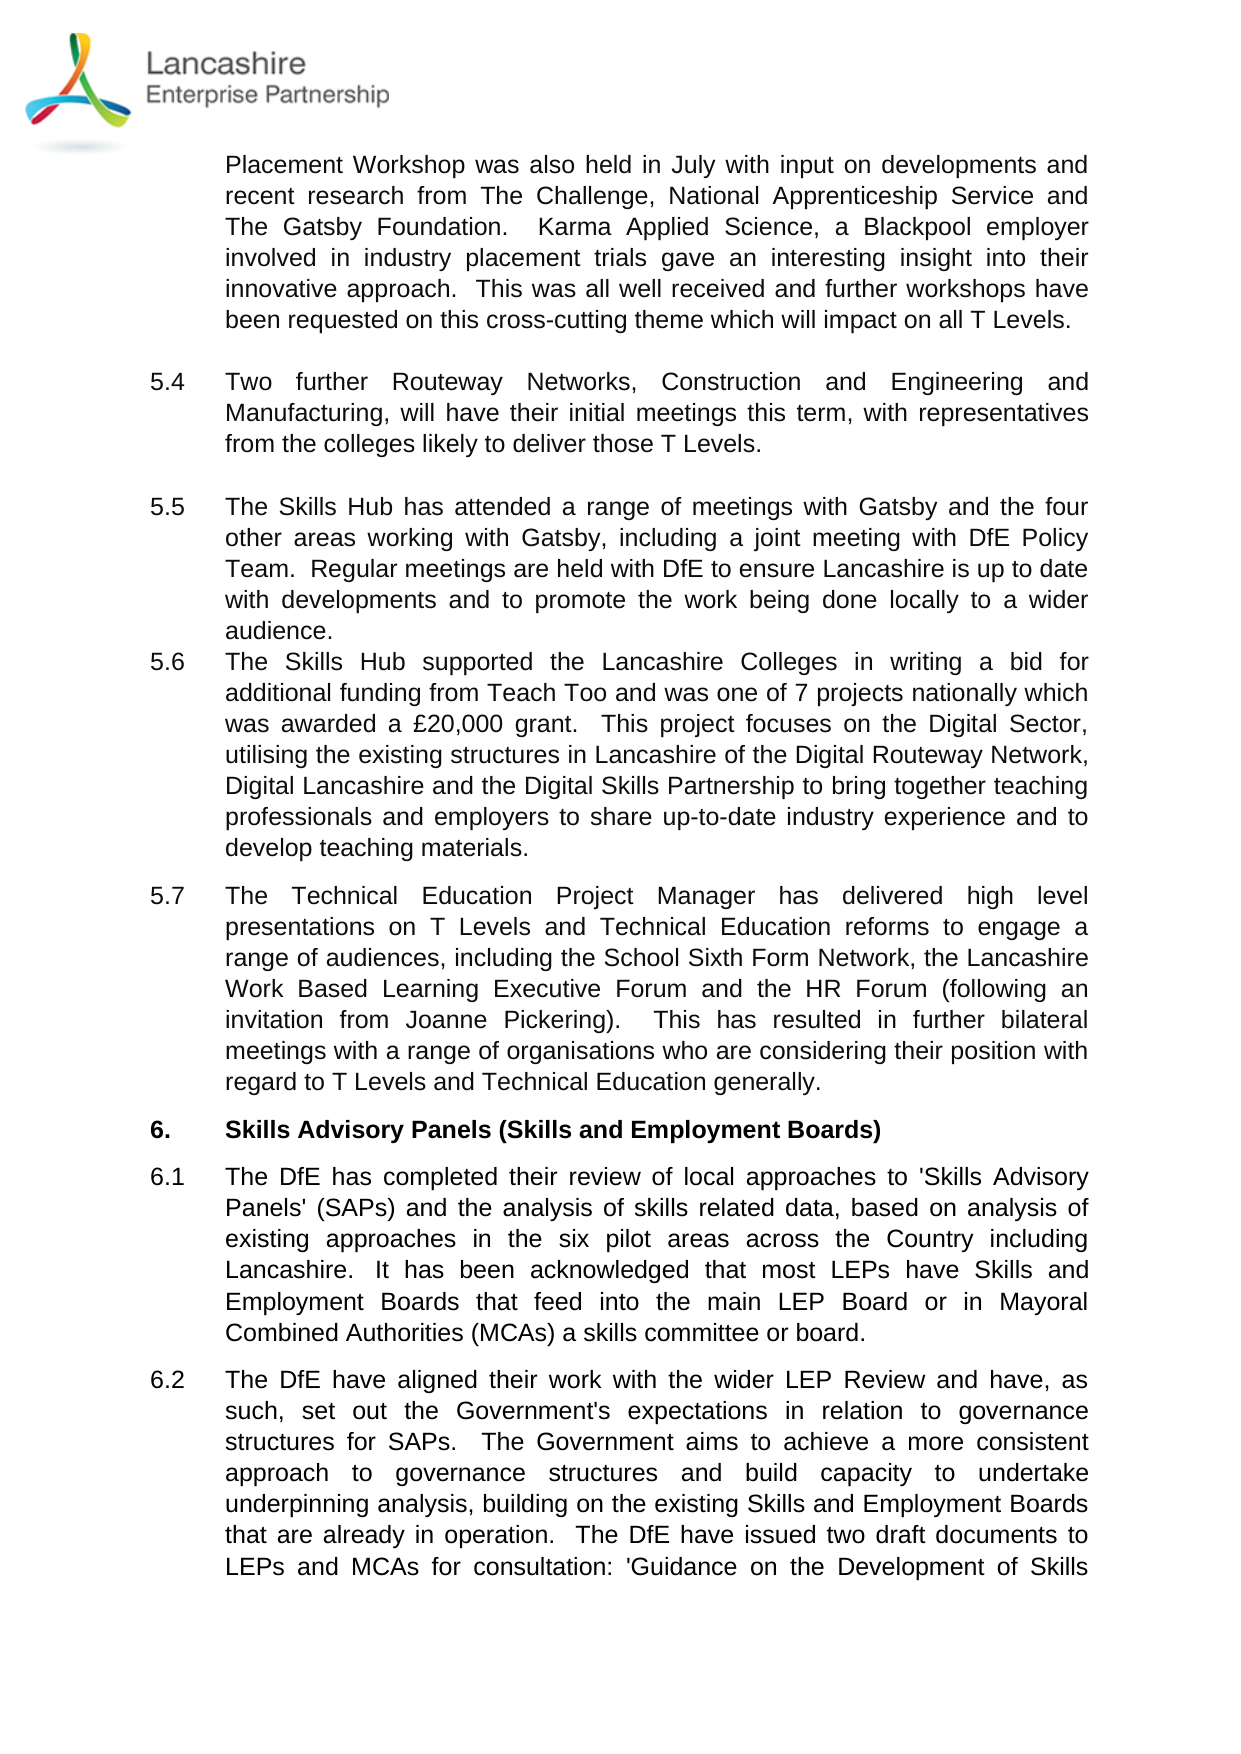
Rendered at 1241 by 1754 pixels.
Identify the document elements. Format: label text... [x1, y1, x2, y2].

text 6. Skills Advisory Panels (Skills and Employment Boards) [150, 1114, 1090, 1143]
text 5.6 The Skills Hub supported the Lancashire Colleges in writing a bid for additional funding from Teach Too and was one of 7 projects nationally which was awarded a £20,000 grant. This project focuses on the Digital Sector, utilising the existing structures in Lancashire of the Digital Routeway Network, Digital Lancashire and the Digital Skills Partnership to bring together teaching professionals and employers to share up-to-date industry experience and to develop teaching materials. [150, 647, 1090, 862]
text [150, 1365, 1090, 1580]
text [150, 150, 1090, 334]
text 6.1 The DfE has completed their review of local approaches to 'Skills Advisory Panels' (SAPs) and the analysis of skills related data, based on analysis of existing approaches in the six pilot areas across the Country including Lancashire. It has been acknowledged that most LEPs have Skills and Employment Boards that feed into the main LEP Board or in Mayoral Combined Authorities (MCAs) a skills committee or board. [150, 1162, 1090, 1346]
text 5.5 The Skills Hub has attended a range of meetings with Gatsby and the four other areas working with Gatsby, including a joint meeting with DfE Policy Team. Regular meetings are held with DfE to ensure Lancashire is up to date with developments and to promote the work being done locally to a wider audience. [150, 491, 1090, 644]
text 5.4 Two further Routeway Networks, Construction and Engineering and Manufacturing, will have their initial meetings this term, with representatives from the colleges likely to deliver those T Levels. [150, 367, 1090, 458]
text 5.7 The Technical Education Project Manager has delivered high level presentations on T Levels and Technical Education reforms to engage a range of audiences, including the School Sixth Form Network, the Lancashire Work Based Learning Executive Forum and the HR Forum (following an invitation from Joanne Pickering). This has resulted in further bilateral meetings with a range of organisations who are considering their position with regard to T Levels and Technical Education generally. [150, 881, 1090, 1096]
picture [25, 33, 389, 155]
